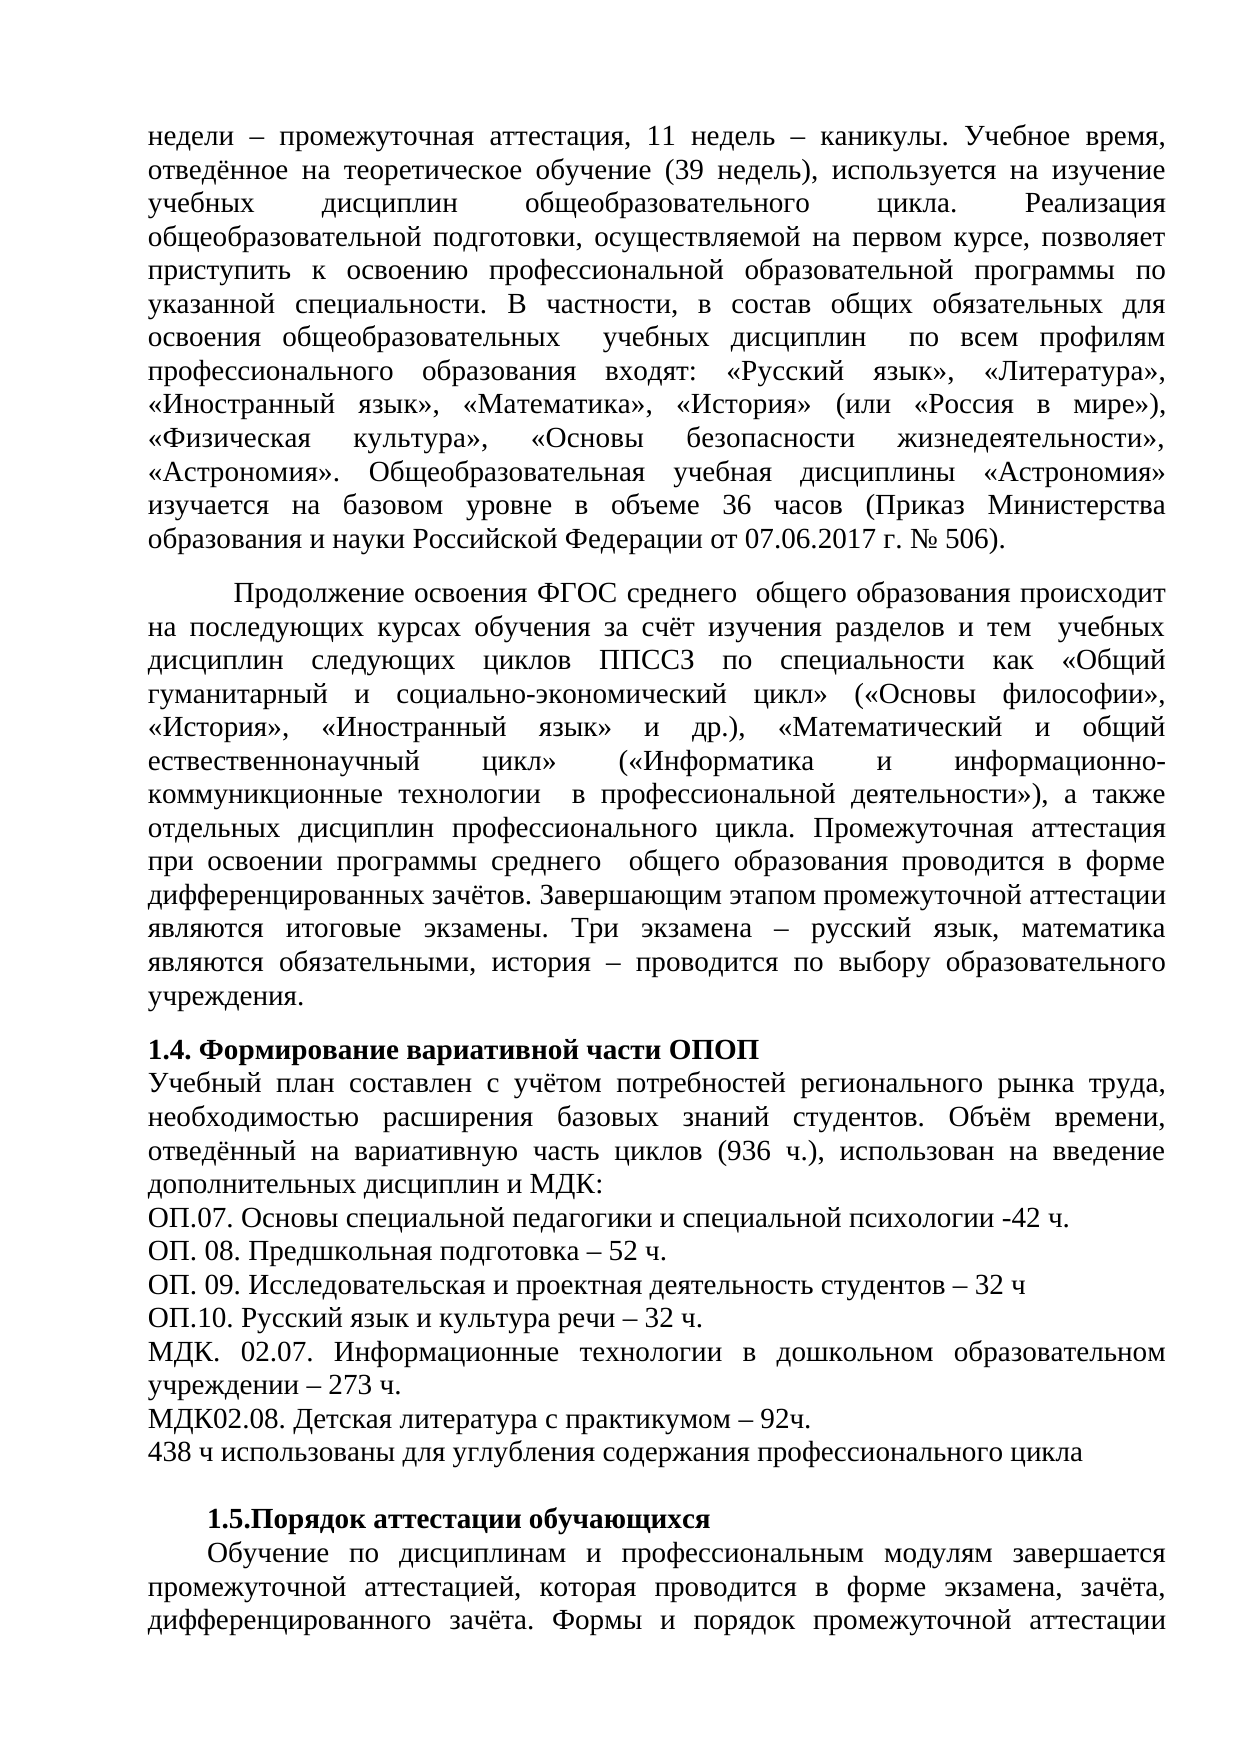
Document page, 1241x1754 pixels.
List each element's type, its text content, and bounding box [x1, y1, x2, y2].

text ОП. 09. Исследовательская и проектная деятельность студентов – 32 ч [148, 1267, 1167, 1300]
text 438 ч использованы для углубления содержания профессионального цикла [148, 1434, 1167, 1468]
text МДК02.08. Детская литература с практикумом – 92ч. [148, 1401, 1167, 1434]
text Учебный план составлен с учётом потребностей регионального рынка труда, необходимостью расширения базовых знаний студентов. Объём времени, отведённый на вариативную часть циклов (936 ч.), использован на введение дополнительных дисциплин и МДК: [148, 1066, 1167, 1200]
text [148, 118, 1167, 554]
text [148, 1535, 1167, 1636]
text ОП.10. Русский язык и культура речи – 32 ч. [148, 1300, 1167, 1334]
text ОП. 08. Предшкольная подготовка – 52 ч. [148, 1233, 1167, 1267]
text ОП.07. Основы специальной педагогики и специальной психологии -42 ч. [148, 1200, 1167, 1233]
text Продолжение освоения ФГОС среднего общего образования происходит на последующих курсах обучения за счёт изучения разделов и тем учебных дисциплин следующих циклов ППССЗ по специальности как «Общий гуманитарный и социально-экономический цикл» («Основы философии», «История», «Иностранный язык» и др.), «Математический и общий ествественнонаучный цикл» («Информатика и информационно-коммуникционные технологии в профессиональной деятельности»), а также отдельных дисциплин профессионального цикла. Промежуточная аттестация при освоении программы среднего общего образования проводится в форме дифференцированных зачётов. Завершающим этапом промежуточной аттестации являются итоговые экзамены. Три экзамена – русский язык, математика являются обязательными, история – проводится по выбору образовательного учреждения. [148, 575, 1167, 1011]
text 1.5.Порядок аттестации обучающихся [148, 1502, 1167, 1535]
text МДК. 02.07. Информационные технологии в дошкольном образовательном учреждении – 273 ч. [148, 1334, 1167, 1401]
text 1.4. Формирование вариативной части ОПОП [148, 1032, 1167, 1066]
